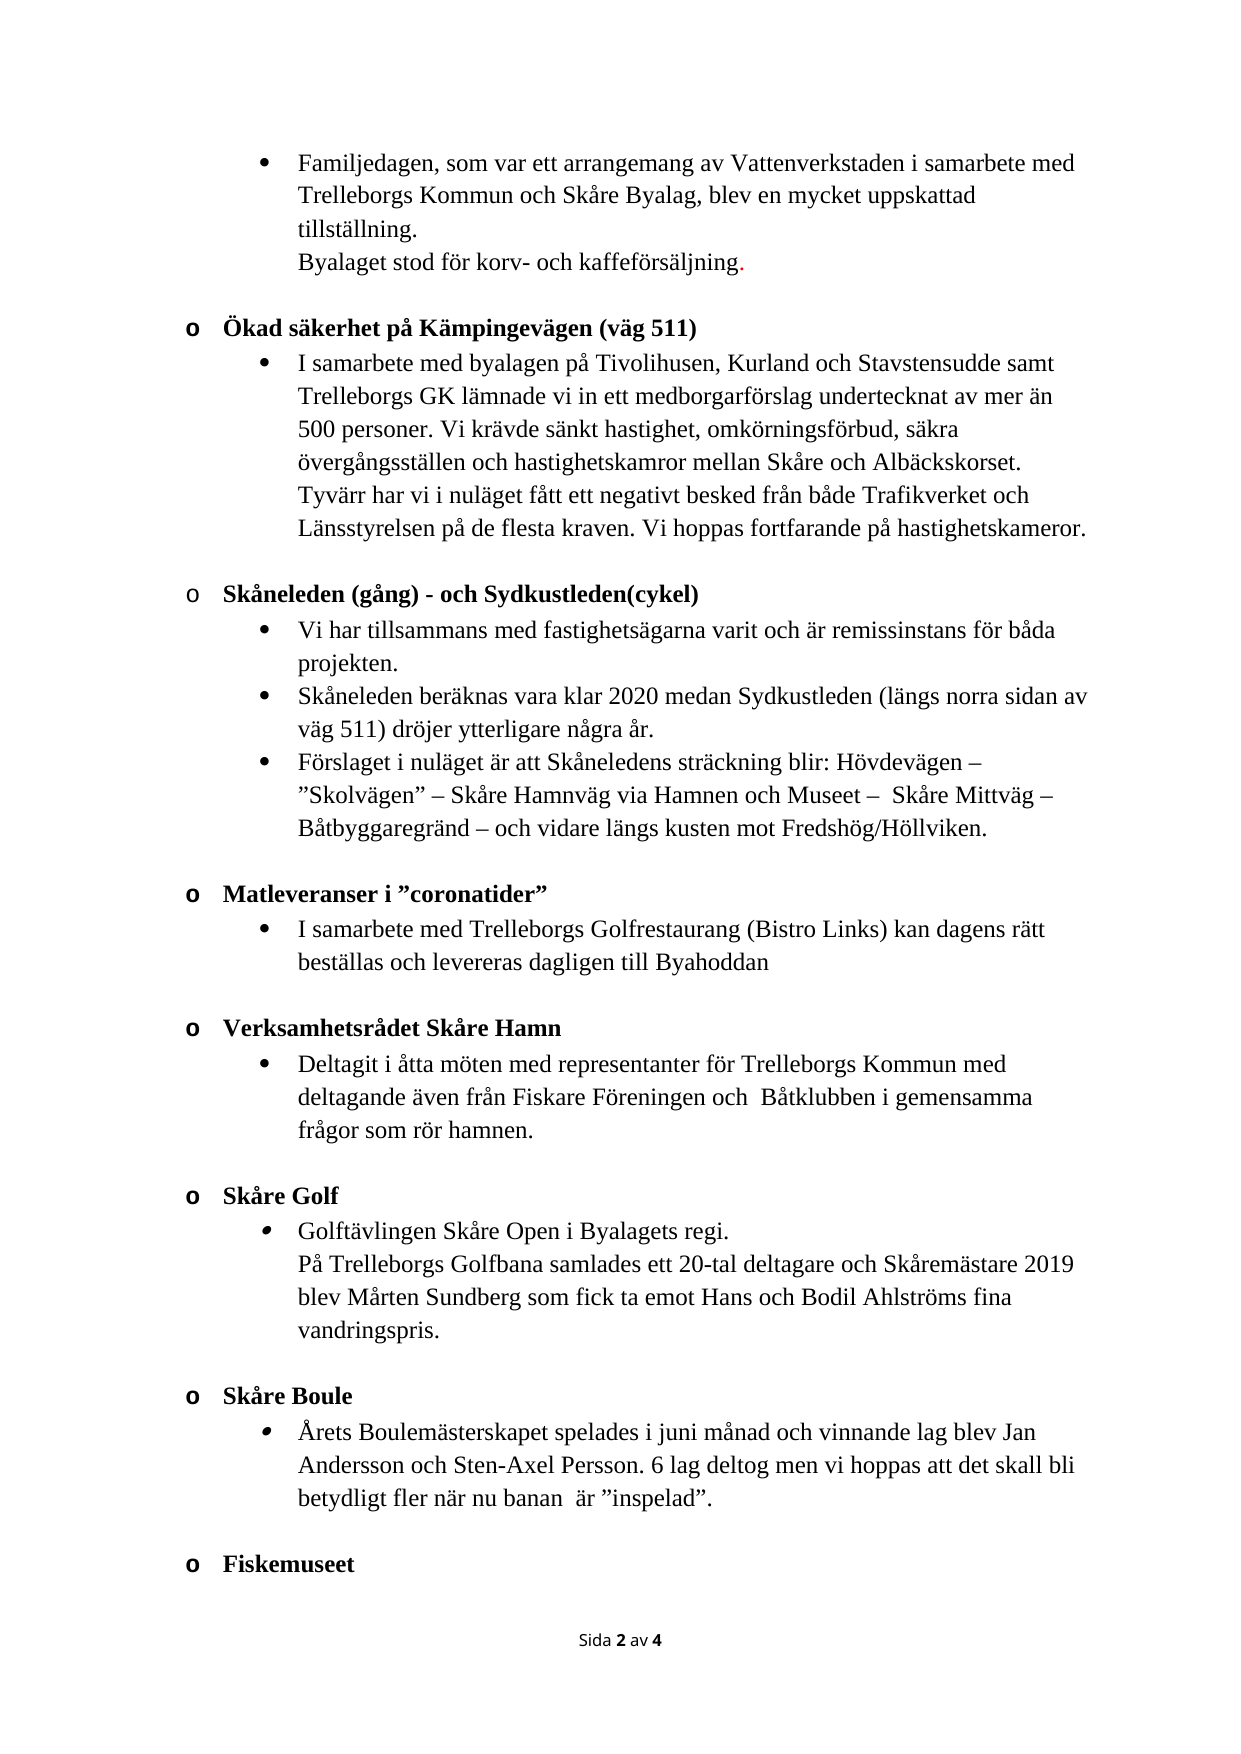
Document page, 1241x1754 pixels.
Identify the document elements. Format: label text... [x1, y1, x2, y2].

list Vi har tillsammans med fastighetsägarna varit och är remissinstans för båda projekten. [260, 615, 1093, 676]
list Skåre Golf [185, 1181, 1093, 1212]
list Skåre Boule [185, 1381, 1093, 1412]
list Matleveranser i ”coronatider” [185, 879, 1093, 910]
list Byalaget stod för korv- och kaffeförsäljning. [298, 247, 1093, 275]
list Familjedagen, som var ett arrangemang av Vattenverkstaden i samarbete med Trelleborgs Kommun och Skåre Byalag, blev en mycket uppskattad tillställning. [260, 148, 1093, 242]
list Golftävlingen Skåre Open i Byalagets regi. [260, 1216, 1093, 1245]
list I samarbete med byalagen på Tivolihusen, Kurland och Stavstensudde samt Trelleborgs GK lämnade vi in ett medborgarförslag undertecknat av mer än 500 personer. Vi krävde sänkt hastighet, omkörningsförbud, säkra övergångsställen och hastighetskamror mellan Skåre och Albäckskorset. [260, 348, 1093, 476]
list Fiskemuseet [185, 1549, 1093, 1580]
list Skåneleden (gång) - och Sydkustleden(cykel) [185, 579, 1093, 610]
list I samarbete med Trelleborgs Golfrestaurang (Bistro Links) kan dagens rätt beställas och levereras dagligen till Byahoddan [260, 914, 1093, 976]
list Årets Boulemästerskapet spelades i juni månad och vinnande lag blev Jan Andersson och Sten-Axel Persson. 6 lag deltog men vi hoppas att det skall bli betydligt fler när nu banan är ”inspelad”. [260, 1417, 1093, 1512]
list Verksamhetsrådet Skåre Hamn [185, 1013, 1093, 1044]
list Deltagit i åtta möten med representanter för Trelleborgs Kommun med deltagande även från Fiskare Föreningen och Båtklubben i gemensamma frågor som rör hamnen. [260, 1049, 1093, 1143]
list Förslaget i nuläget är att Skåneledens sträckning blir: Hövdevägen – ”Skolvägen” – Skåre Hamnväg via Hamnen och Museet – Skåre Mittväg – Båtbyggaregränd – och vidare längs kusten mot Fredshög/Höllviken. [260, 747, 1093, 842]
list Tyvärr har vi i nuläget fått ett negativt besked från både Trafikverket och Länsstyrelsen på de flesta kraven. Vi hoppas fortfarande på hastighetskameror. [298, 480, 1093, 542]
list Skåneleden beräknas vara klar 2020 medan Sydkustleden (längs norra sidan av väg 511) dröjer ytterligare några år. [260, 681, 1093, 742]
list Ökad säkerhet på Kämpingevägen (väg 511) [185, 313, 1093, 343]
list På Trelleborgs Golfbana samlades ett 20-tal deltagare och Skåremästare 2019 blev Mårten Sundberg som fick ta emot Hans och Bodil Ahlströms fina vandringspris. [298, 1249, 1093, 1344]
